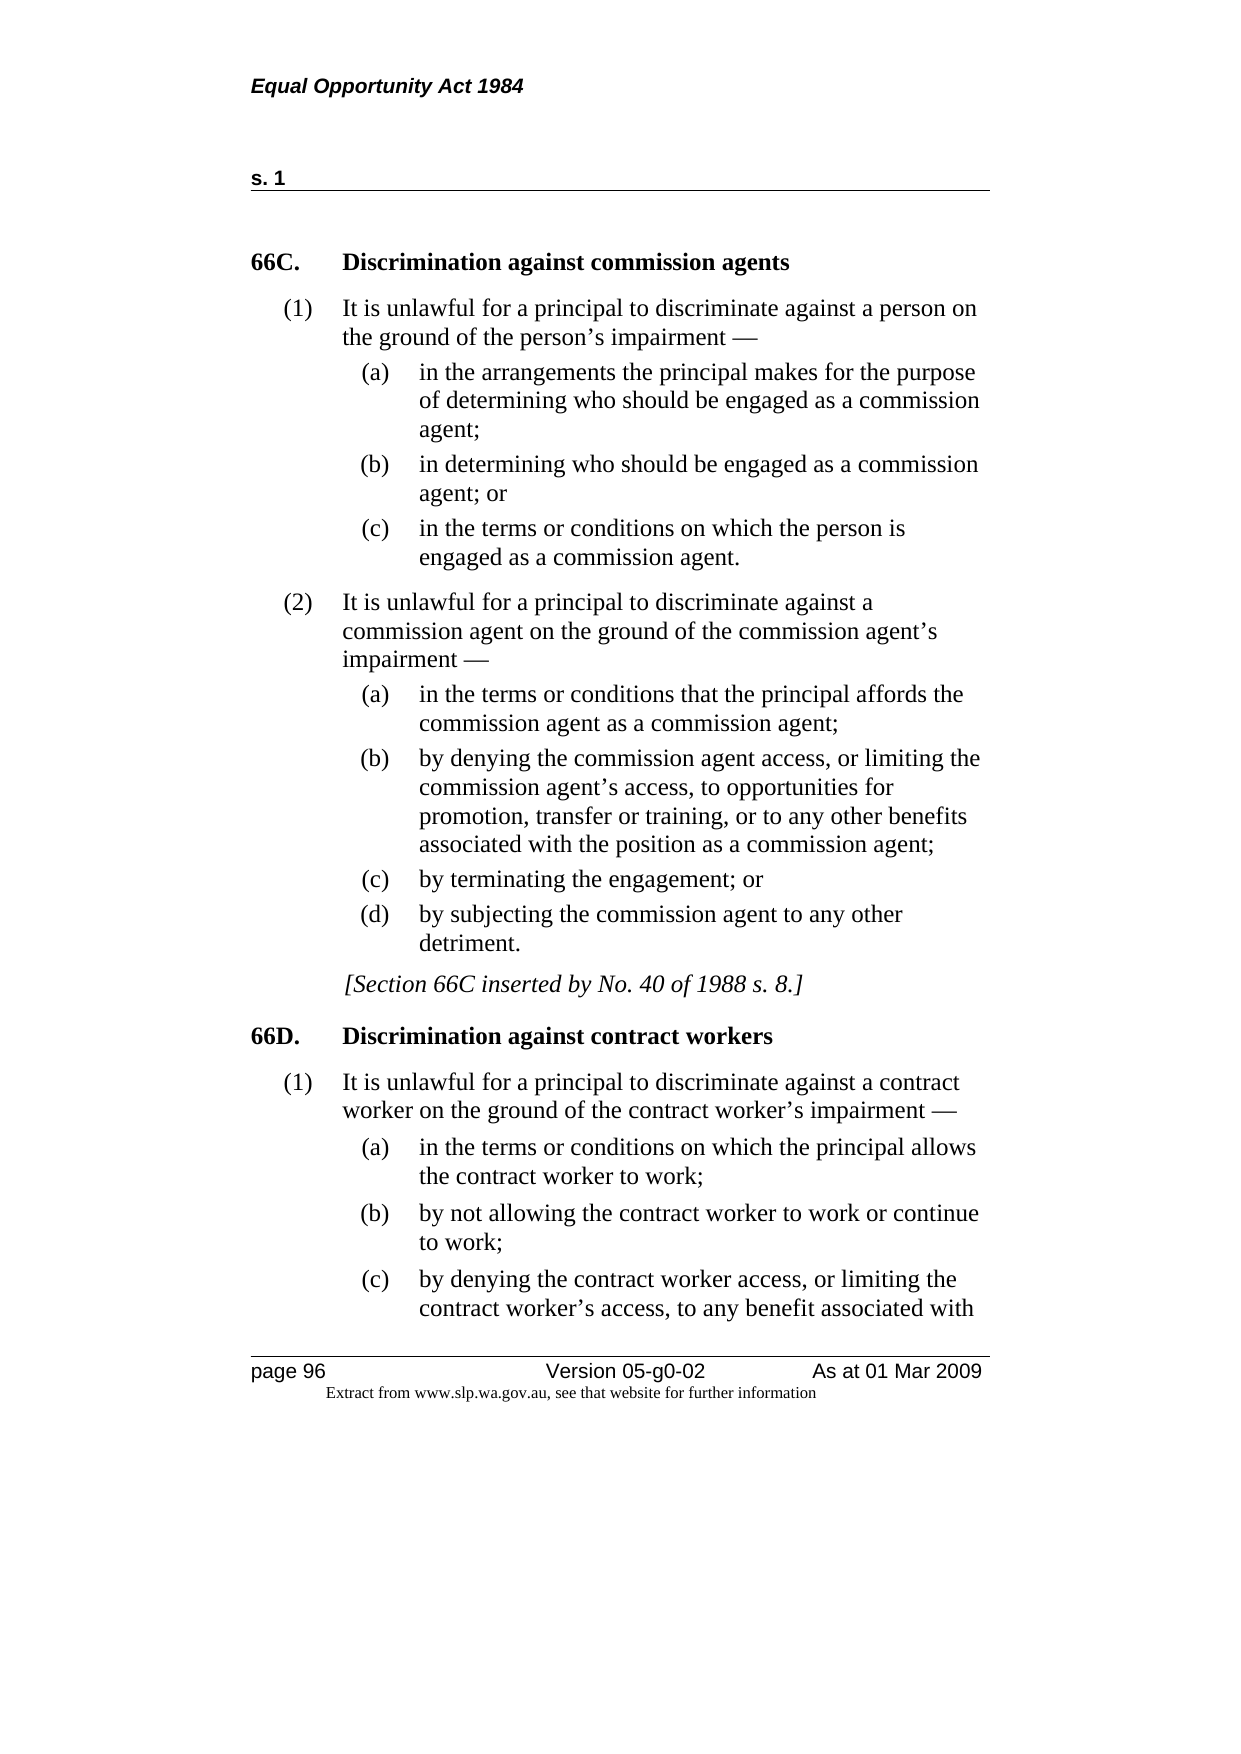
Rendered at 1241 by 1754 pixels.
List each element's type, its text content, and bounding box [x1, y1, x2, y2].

text (b) by not allowing the contract worker to work or continue to work; [251, 1198, 990, 1256]
text (a) in the terms or conditions that the principal affords the commission agent as a commission agent; [251, 679, 990, 737]
text (2) It is unlawful for a principal to discriminate against a commission agent on the ground of the commission agent’s impairment — [251, 587, 990, 673]
subtitle 66D. Discrimination against contract workers [251, 1021, 990, 1050]
subtitle 66C. Discrimination against commission agents [251, 247, 990, 276]
text (a) in the terms or conditions on which the principal allows the contract worker to work; [251, 1132, 990, 1190]
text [251, 1264, 990, 1322]
text (c) in the terms or conditions on which the person is engaged as a commission agent. [251, 513, 990, 570]
text (1) It is unlawful for a principal to discriminate against a person on the ground of the person’s impairment — [251, 293, 990, 350]
text (b) in determining who should be engaged as a commission agent; or [251, 449, 990, 507]
text (c) by terminating the engagement; or [251, 864, 990, 893]
text (a) in the arrangements the principal makes for the purpose of determining who should be engaged as a commission agent; [251, 357, 990, 443]
text [Section 66C inserted by No. 40 of 1988 s. 8.] [251, 969, 990, 998]
text (d) by subjecting the commission agent to any other detriment. [251, 899, 990, 957]
text (1) It is unlawful for a principal to discriminate against a contract worker on the ground of the contract worker’s impairment — [251, 1067, 990, 1124]
text (b) by denying the commission agent access, or limiting the commission agent’s access, to opportunities for promotion, transfer or training, or to any other benefits associated with the position as a commission agent; [251, 743, 990, 858]
